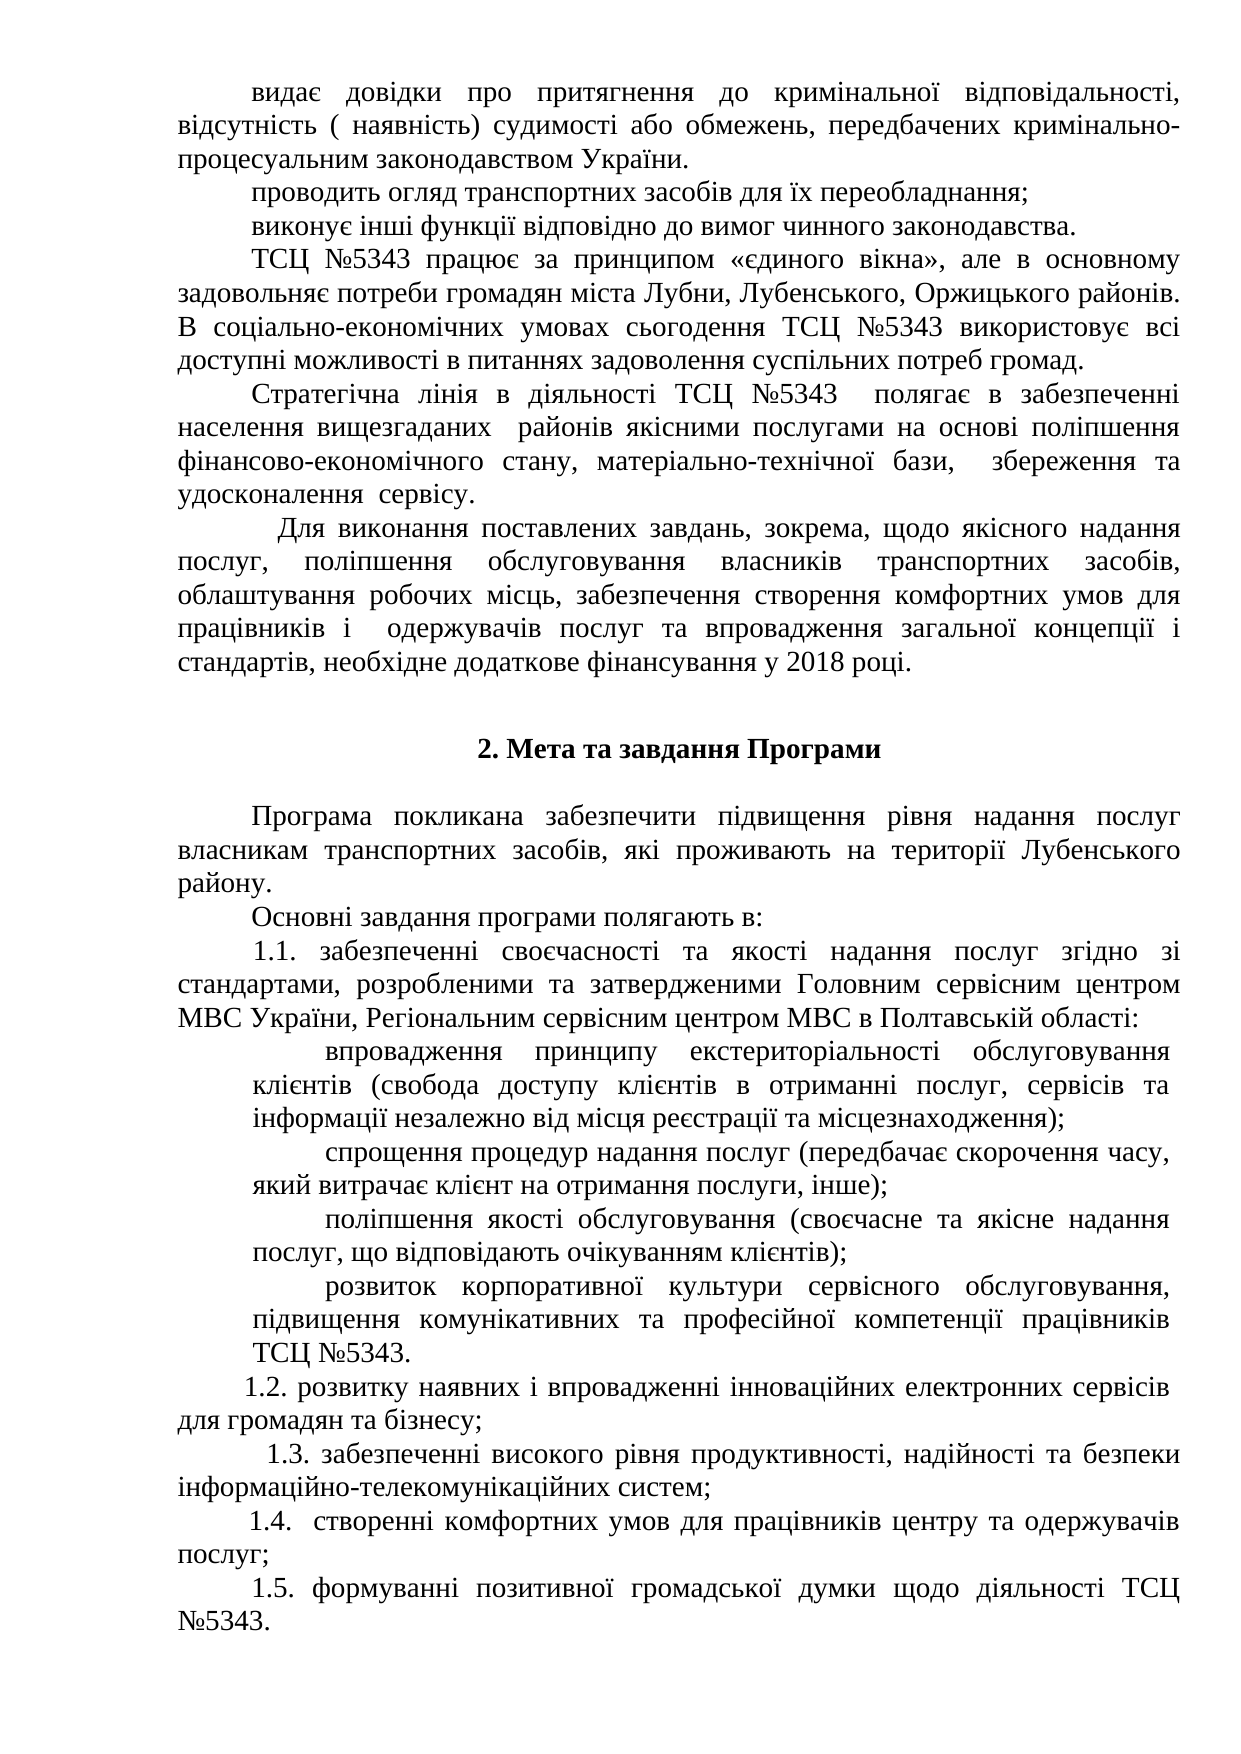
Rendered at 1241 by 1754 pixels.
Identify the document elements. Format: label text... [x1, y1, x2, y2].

text розвиток корпоративної культури сервісного обслуговування, підвищення комунікативних та професійної компетенції працівників ТСЦ №5343. [252, 1268, 1171, 1369]
text 1.2. розвитку наявних і впровадженні інноваційних електронних сервісів для громадян та бізнесу; [177, 1369, 1171, 1436]
text Стратегічна лінія в діяльності ТСЦ №5343 полягає в забезпеченні населення вищезгаданих районів якісними послугами на основі поліпшення фінансово-економічного стану, матеріально-технічної бази, збереження та удосконалення сервісу. [177, 376, 1181, 510]
text Для виконання поставлених завдань, зокрема, щодо якісного надання послуг, поліпшення обслуговування власників транспортних засобів, облаштування робочих місць, забезпечення створення комфортних умов для працівників і одержувачів послуг та впровадження загальної концепції і стандартів, необхідне додаткове фінансування у 2018 році. [177, 510, 1181, 678]
text видає довідки про притягнення до кримінальної відповідальності, відсутність ( наявність) судимості або обмежень, передбачених кримінально-процесуальним законодавством України. [177, 74, 1181, 174]
text 1.4. створенні комфортних умов для працівників центру та одержувачів послуг; [177, 1503, 1181, 1570]
text 1.1. забезпеченні своєчасності та якості надання послуг згідно зі стандартами, розробленими та затвердженими Головним сервісним центром МВС України, Регіональним сервісним центром МВС в Полтавській області: [177, 933, 1181, 1033]
text 1.5. формуванні позитивної громадської думки щодо діяльності ТСЦ №5343. [177, 1570, 1181, 1637]
text проводить огляд транспортних засобів для їх переобладнання; [177, 174, 1181, 208]
text спрощення процедур надання послуг (передбачає скорочення часу, який витрачає клієнт на отримання послуги, інше); [252, 1134, 1171, 1201]
text Основні завдання програми полягають в: [177, 899, 1181, 933]
text Програма покликана забезпечити підвищення рівня надання послуг власникам транспортних засобів, які проживають на території Лубенського району. [177, 798, 1181, 899]
text виконує інші функції відповідно до вимог чинного законодавства. [177, 208, 1181, 242]
text 1.3. забезпеченні високого рівня продуктивності, надійності та безпеки інформаційно-телекомунікаційних систем; [177, 1436, 1181, 1503]
text ТСЦ №5343 працює за принципом «єдиного вікна», але в основному задовольняє потреби громадян міста Лубни, Лубенського, Оржицького районів. В соціально-економічних умовах сьогодення ТСЦ №5343 використовує всі доступні можливості в питаннях задоволення суспільних потреб громад. [177, 242, 1181, 376]
text поліпшення якості обслуговування (своєчасне та якісне надання послуг, що відповідають очікуванням клієнтів); [252, 1201, 1171, 1268]
text впровадження принципу екстериторіальності обслуговування клієнтів (свобода доступу клієнтів в отриманні послуг, сервісів та інформації незалежно від місця реєстрації та місцезнаходження); [252, 1033, 1171, 1134]
text 2. Мета та завдання Програми [177, 731, 1181, 765]
